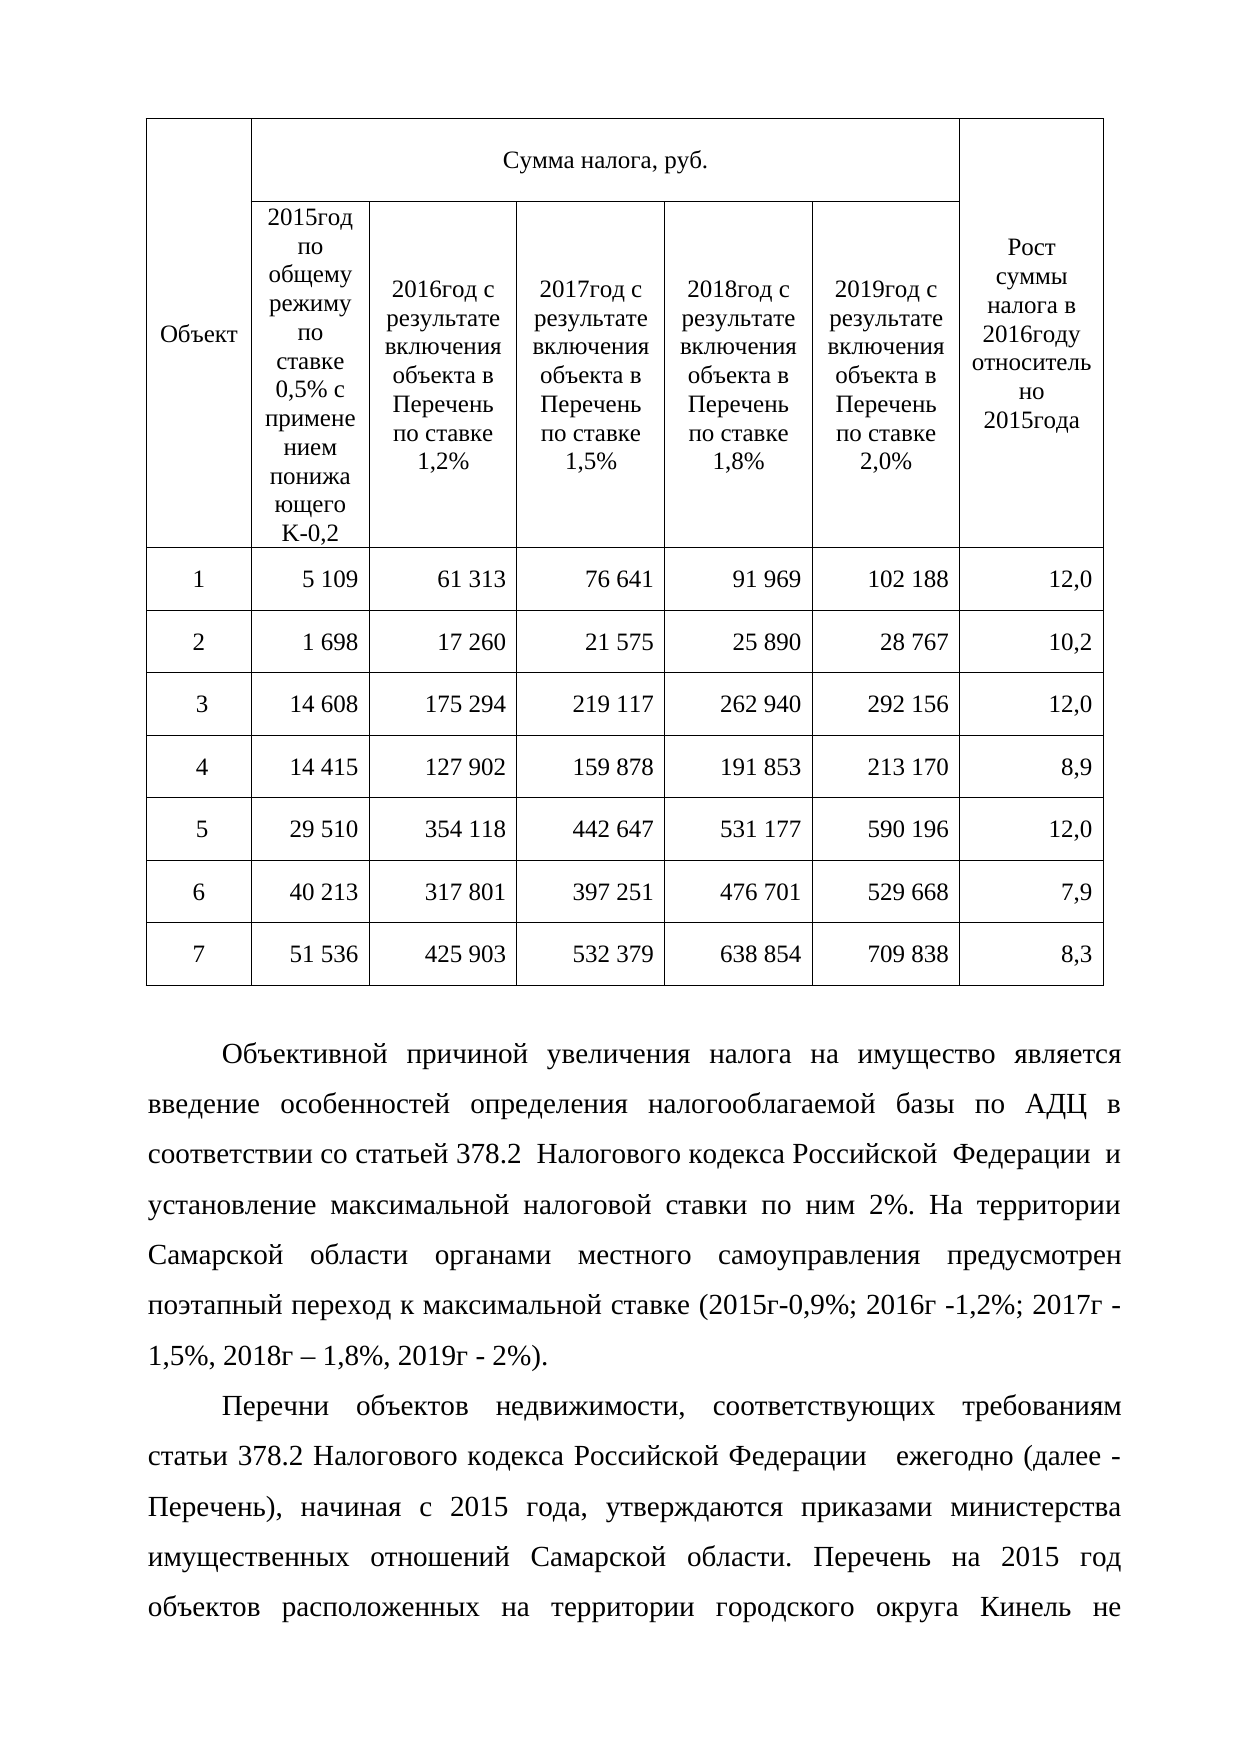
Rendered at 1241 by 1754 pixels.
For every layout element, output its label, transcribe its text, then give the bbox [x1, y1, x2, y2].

table_cell 61 313 [370, 548, 516, 609]
table_cell 12,0 [960, 798, 1103, 859]
table_cell 442 647 [517, 798, 664, 859]
table_cell 262 940 [665, 673, 812, 734]
table_cell 532 379 [517, 923, 664, 984]
table_cell 638 854 [665, 923, 812, 984]
table_cell 8,9 [960, 736, 1103, 797]
table_cell 4 [147, 736, 251, 797]
table_cell 2017год с результате включения объекта в Перечень по ставке 1,5% [517, 202, 664, 547]
table_cell 397 251 [517, 861, 664, 922]
table_cell 2018год с результате включения объекта в Перечень по ставке 1,8% [665, 202, 812, 547]
table_cell 10,2 [960, 611, 1103, 672]
table_header Рост суммы налога в 2016году относительно 2015года [960, 119, 1103, 547]
table_cell 1 698 [252, 611, 369, 672]
table_cell 292 156 [813, 673, 959, 734]
table_cell 102 188 [813, 548, 959, 609]
table_cell 191 853 [665, 736, 812, 797]
table_cell 317 801 [370, 861, 516, 922]
table_cell 2 [147, 611, 251, 672]
table_cell 5 [147, 798, 251, 859]
table_cell 28 767 [813, 611, 959, 672]
table_cell 219 117 [517, 673, 664, 734]
table_cell 14 608 [252, 673, 369, 734]
table_cell 159 878 [517, 736, 664, 797]
table_cell 12,0 [960, 548, 1103, 609]
table_cell 709 838 [813, 923, 959, 984]
table_cell 3 [147, 673, 251, 734]
table_cell 91 969 [665, 548, 812, 609]
table_cell 51 536 [252, 923, 369, 984]
table_cell 354 118 [370, 798, 516, 859]
table_cell 7,9 [960, 861, 1103, 922]
table_cell 76 641 [517, 548, 664, 609]
table_cell 40 213 [252, 861, 369, 922]
table_cell 6 [147, 861, 251, 922]
table_cell 175 294 [370, 673, 516, 734]
table_cell 25 890 [665, 611, 812, 672]
table_cell 213 170 [813, 736, 959, 797]
table_cell 425 903 [370, 923, 516, 984]
table_header Сумма налога, руб. [252, 119, 959, 201]
table_header Объект [147, 119, 251, 547]
table_cell 127 902 [370, 736, 516, 797]
table_cell 2015год по общему режиму по ставке 0,5% с применением понижающего K-0,2 [252, 202, 369, 547]
text Объективной причиной увеличения налога на имущество является введение особенностей определения налогооблагаемой базы по АДЦ в соответствии со статьей 378.2 Налогового кодекса Российской Федерации и установление максимальной налоговой ставки по ним 2%. На территории Самарской области органами местного самоуправления предусмотрен поэтапный переход к максимальной ставке (2015г-0,9%; 2016г -1,2%; 2017г -1,5%, 2018г – 1,8%, 2019г - 2%). [148, 1036, 1122, 1371]
table_cell 531 177 [665, 798, 812, 859]
table_cell 14 415 [252, 736, 369, 797]
table_cell 590 196 [813, 798, 959, 859]
table_cell 12,0 [960, 673, 1103, 734]
table_cell 29 510 [252, 798, 369, 859]
table_cell 7 [147, 923, 251, 984]
table_cell 2019год с результате включения объекта в Перечень по ставке 2,0% [813, 202, 959, 547]
table_cell 2016год с результате включения объекта в Перечень по ставке 1,2% [370, 202, 516, 547]
table_cell 1 [147, 548, 251, 609]
table_cell 8,3 [960, 923, 1103, 984]
table_cell 5 109 [252, 548, 369, 609]
table_cell 476 701 [665, 861, 812, 922]
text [148, 1388, 1122, 1623]
table_cell 17 260 [370, 611, 516, 672]
table_cell 21 575 [517, 611, 664, 672]
table_cell 529 668 [813, 861, 959, 922]
